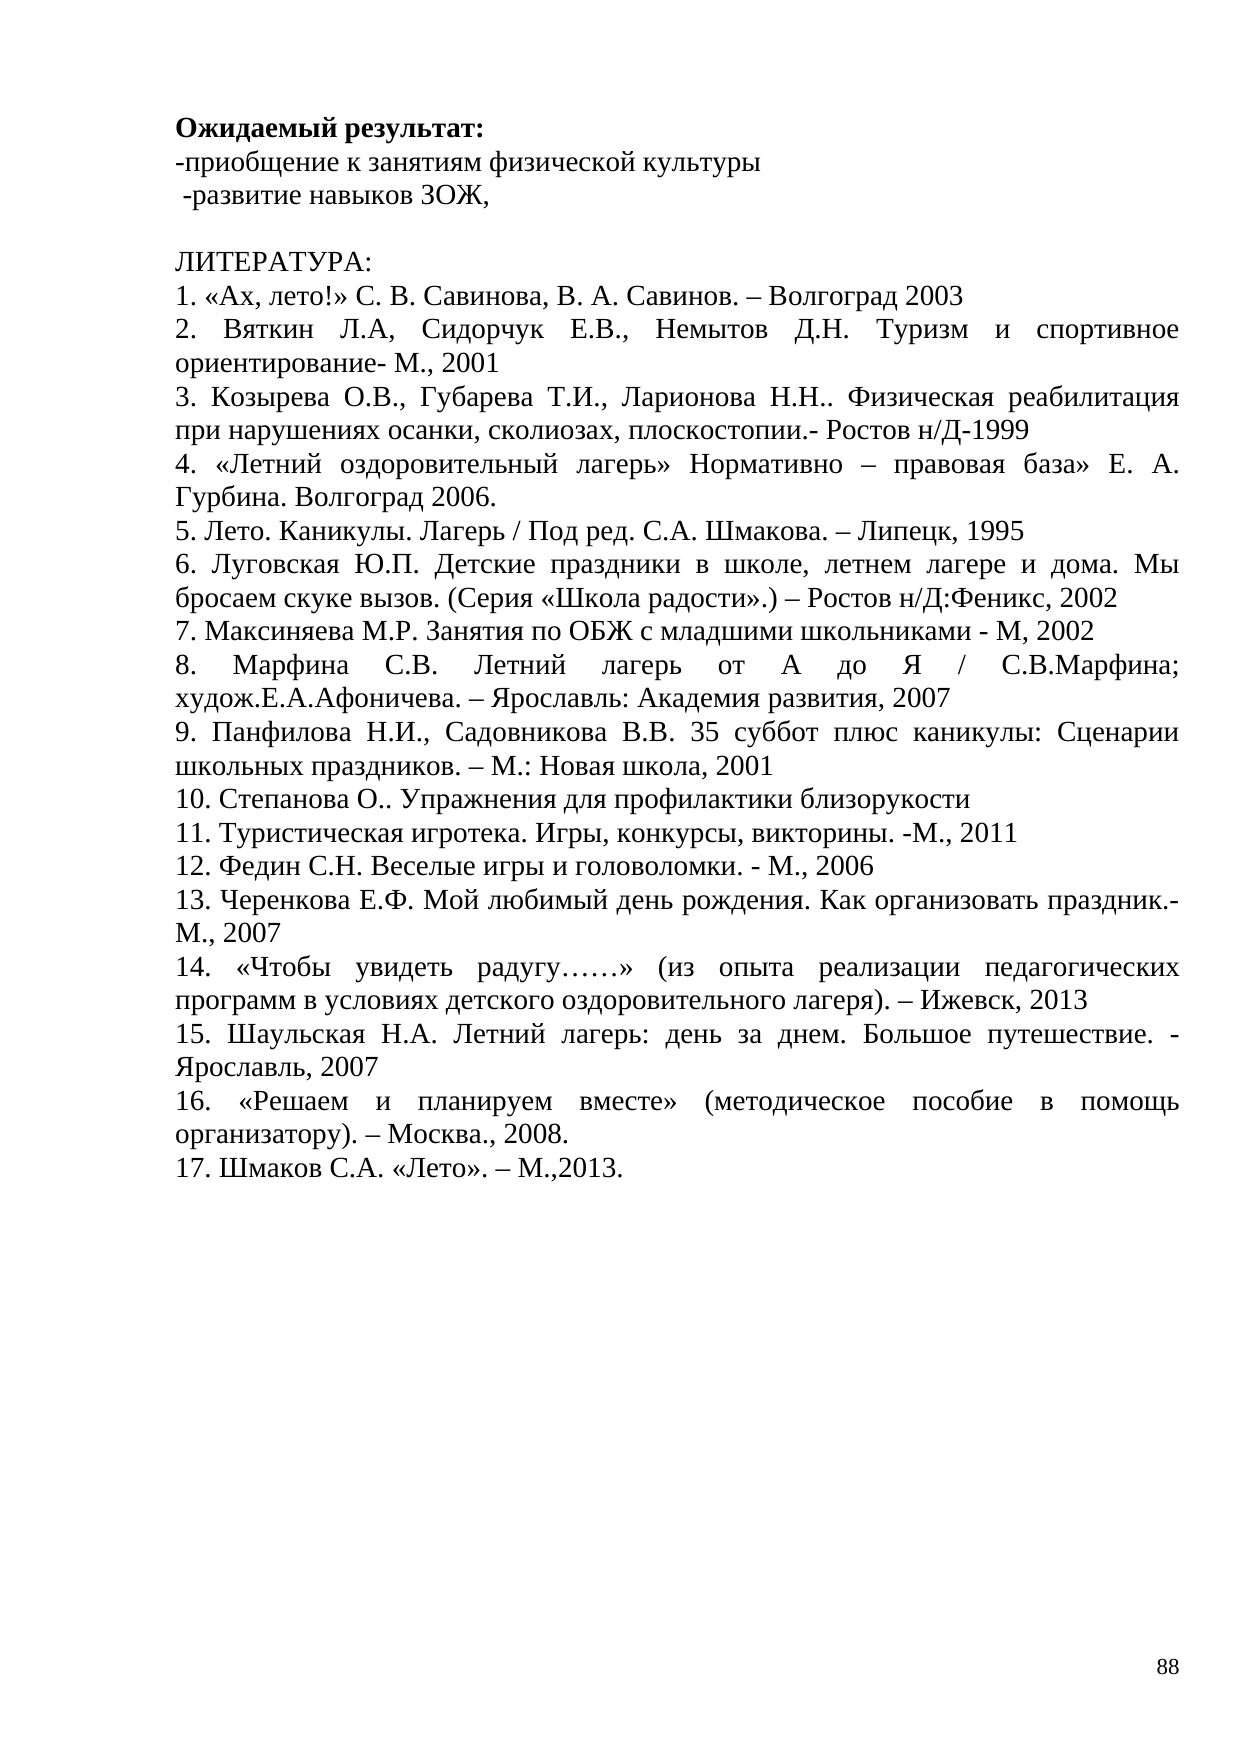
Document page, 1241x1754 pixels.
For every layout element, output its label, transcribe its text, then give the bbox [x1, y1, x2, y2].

text -развитие навыков ЗОЖ, [175, 177, 1181, 211]
text ЛИТЕРАТУРА: [175, 244, 1181, 278]
text 13. Черенкова Е.Ф. Мой любимый день рождения. Как организовать праздник.- М., 2007 [175, 882, 1181, 949]
text 15. Шаульская Н.А. Летний лагерь: день за днем. Большое путешествие. - Ярославль, 2007 [175, 1016, 1181, 1083]
text Ожидаемый результат: [175, 110, 1181, 144]
text 11. Туристическая игротека. Игры, конкурсы, викторины. -М., 2011 [175, 815, 1181, 848]
text 14. «Чтобы увидеть радугу……» (из опыта реализации педагогических программ в условиях детского оздоровительного лагеря). – Ижевск, 2013 [175, 949, 1181, 1016]
text 16. «Решаем и планируем вместе» (методическое пособие в помощь организатору). – Москва., 2008. [175, 1083, 1181, 1150]
text 7. Максиняева М.Р. Занятия по ОБЖ с младшими школьниками - М, 2002 [175, 613, 1181, 647]
text 2. Вяткин Л.А, Сидорчук Е.В., Немытов Д.Н. Туризм и спортивное ориентирование- М., 2001 [175, 312, 1181, 379]
text 12. Федин С.Н. Веселые игры и головоломки. - М., 2006 [175, 848, 1181, 882]
text 9. Панфилова Н.И., Садовникова В.В. 35 суббот плюс каникулы: Сценарии школьных праздников. – М.: Новая школа, 2001 [175, 714, 1181, 781]
text 3. Козырева О.В., Губарева Т.И., Ларионова Н.Н.. Физическая реабилитация при нарушениях осанки, сколиозах, плоскостопии.- Ростов н/Д-1999 [175, 379, 1181, 446]
text 6. Луговская Ю.П. Детские праздники в школе, летнем лагере и дома. Мы бросаем скуке вызов. (Серия «Школа радости».) – Ростов н/Д:Феникс, 2002 [175, 546, 1181, 613]
text 8. Марфина С.В. Летний лагерь от А до Я / С.В.Марфина; худож.Е.А.Афоничева. – Ярославль: Академия развития, 2007 [175, 647, 1181, 714]
text 17. Шмаков С.А. «Лето». – М.,2013. [175, 1150, 1181, 1184]
text 10. Cтeпaнoвa О.. Упражнения для профилактики близорукости [175, 781, 1181, 815]
text 5. Лето. Каникулы. Лагерь / Под ред. С.А. Шмакова. – Липецк, 1995 [175, 513, 1181, 546]
text 1. «Ах, лето!» С. В. Савинова, В. А. Савинов. – Волгоград 2003 [175, 278, 1181, 312]
text 4. «Летний оздоровительный лагерь» Нормативно – правовая база» Е. А. Гурбина. Волгоград 2006. [175, 446, 1181, 513]
text -приобщение к занятиям физической культуры [175, 144, 1181, 177]
